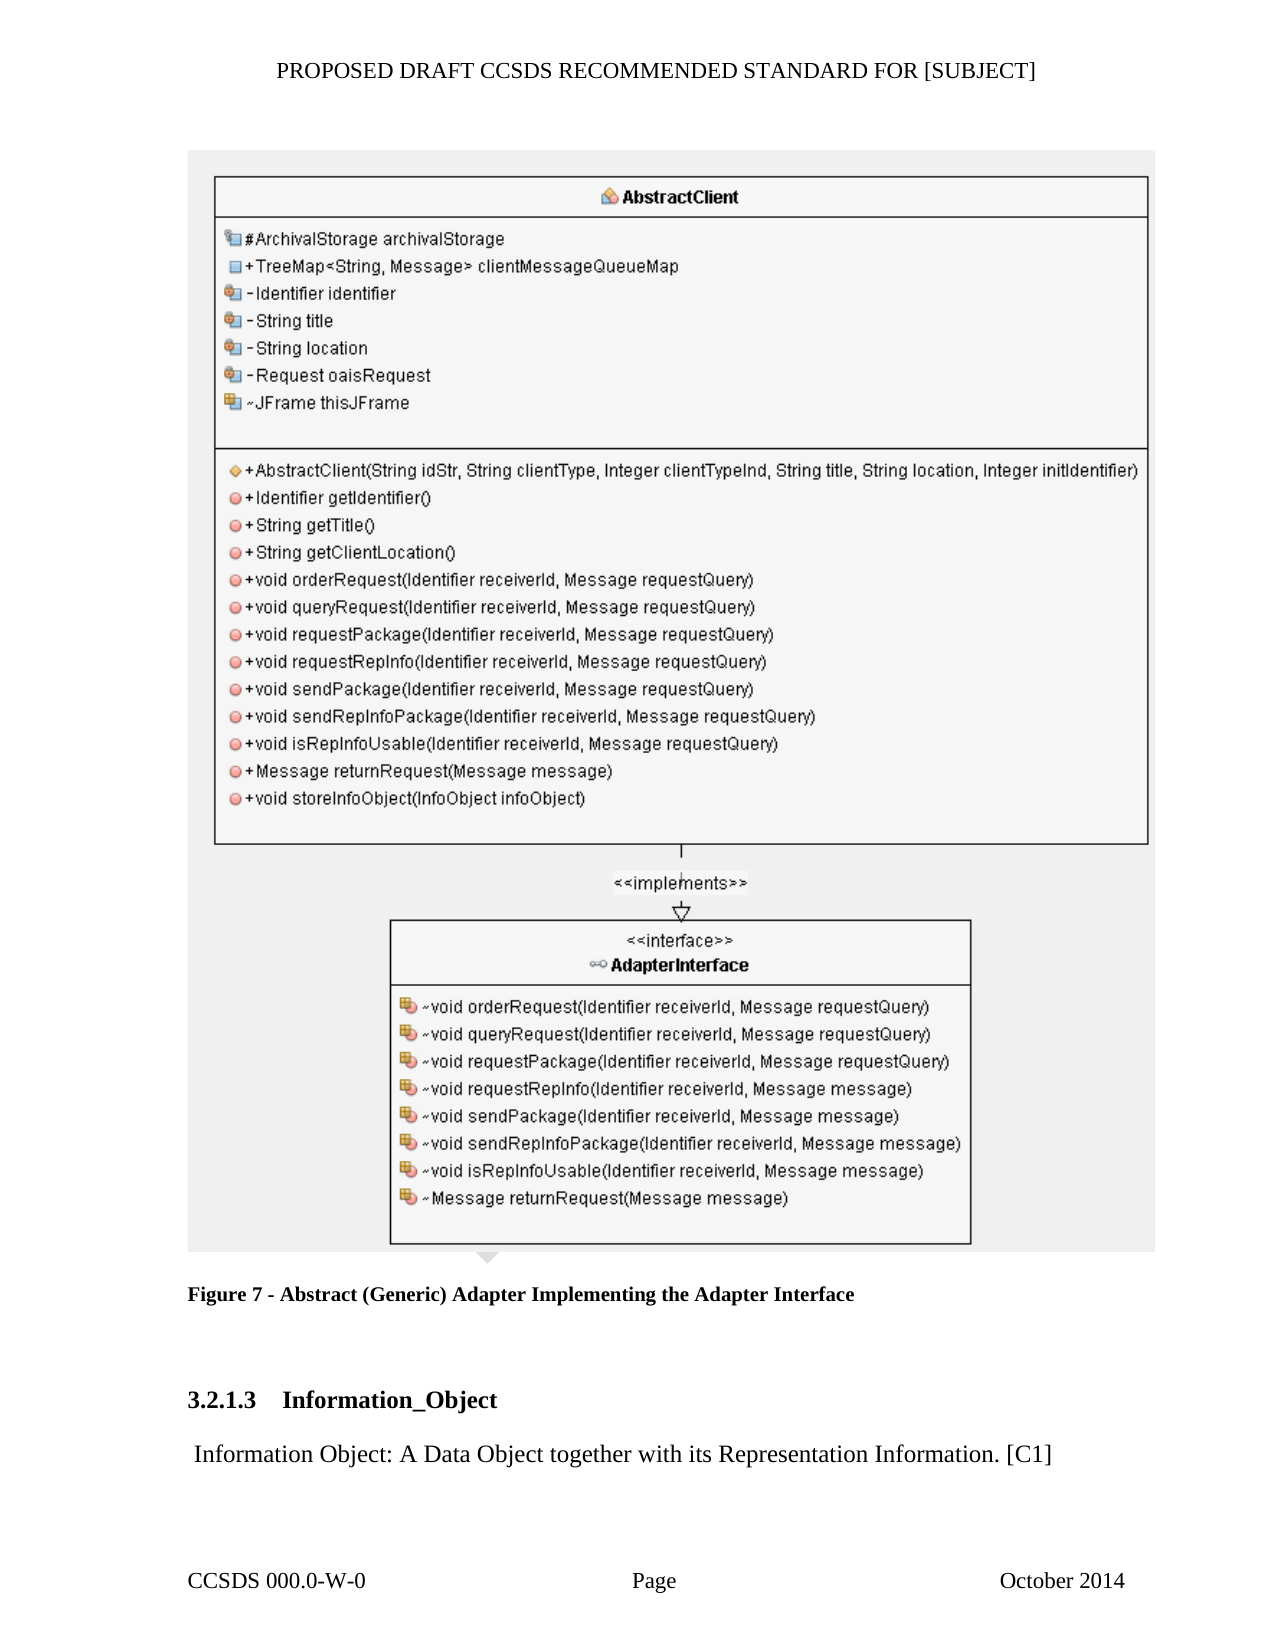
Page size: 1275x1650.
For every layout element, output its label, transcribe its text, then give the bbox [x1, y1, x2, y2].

subtitle Information_Object [187, 1385, 1125, 1414]
picture [187, 150, 1155, 1252]
text Information Object: A Data Object together with its Representation Information. [C1] [187, 1439, 1125, 1468]
